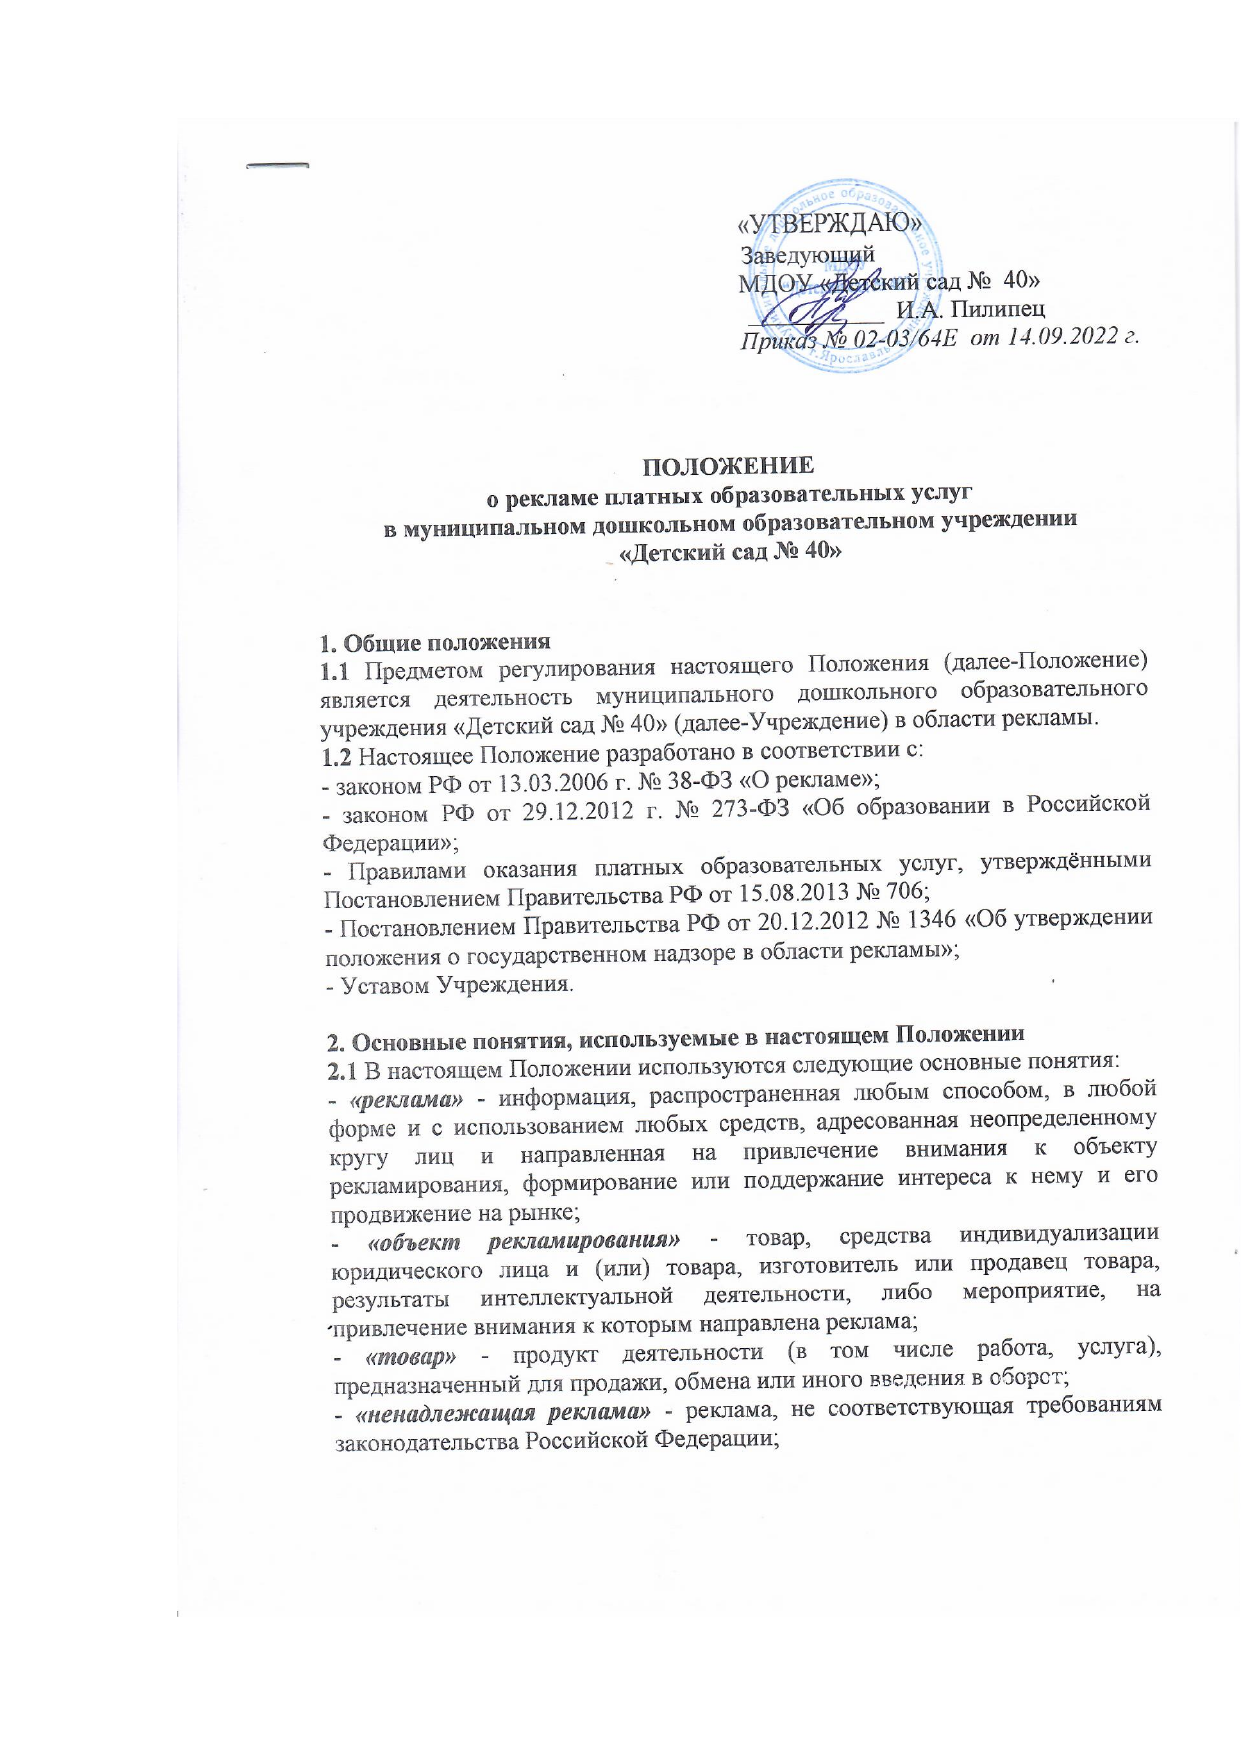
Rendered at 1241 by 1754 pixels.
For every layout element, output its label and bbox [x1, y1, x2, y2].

picture [177, 118, 1241, 1617]
